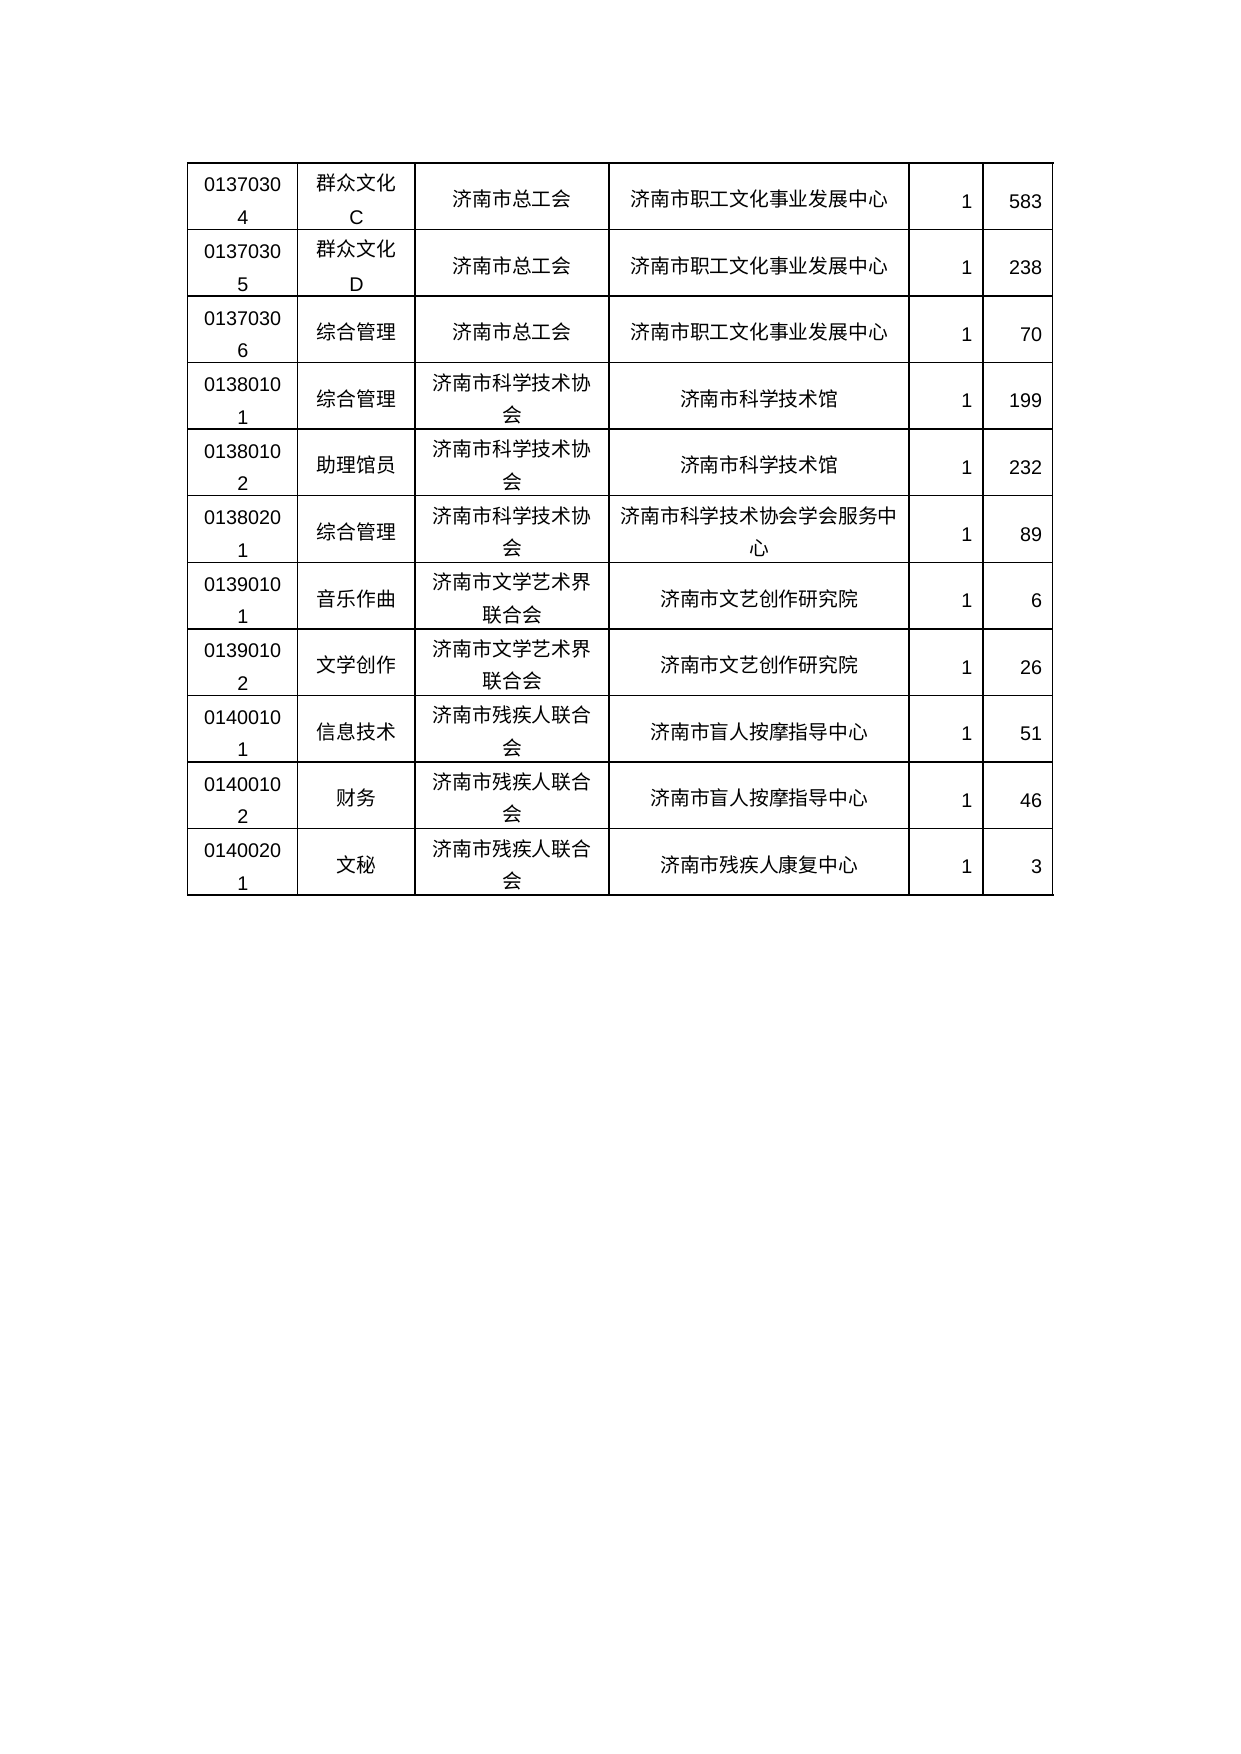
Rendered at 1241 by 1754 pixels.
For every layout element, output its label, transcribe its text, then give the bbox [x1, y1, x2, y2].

table_cell 济南市职工文化事业发展中心 [610, 297, 908, 362]
table_cell 583 [984, 164, 1052, 228]
table_cell 1 [910, 763, 982, 828]
table_cell 01370306 [188, 297, 297, 362]
table_cell 信息技术 [298, 696, 414, 761]
table_cell 199 [984, 363, 1052, 428]
table_cell 济南市科学技术协会 [416, 430, 608, 495]
table_cell 1 [910, 297, 982, 362]
table_cell 01370305 [188, 230, 297, 295]
table_cell 综合管理 [298, 496, 414, 561]
table_cell 音乐作曲 [298, 563, 414, 628]
table_cell 26 [984, 630, 1052, 694]
table_cell 综合管理 [298, 297, 414, 362]
table_cell 济南市盲人按摩指导中心 [610, 763, 908, 828]
table_cell 济南市残疾人联合会 [416, 696, 608, 761]
table_cell 1 [910, 829, 982, 894]
table_cell 济南市文艺创作研究院 [610, 563, 908, 628]
table_cell 济南市残疾人康复中心 [610, 829, 908, 894]
table_cell 01400201 [188, 829, 297, 894]
table_cell 助理馆员 [298, 430, 414, 495]
table_cell 70 [984, 297, 1052, 362]
table_cell 1 [910, 630, 982, 694]
table_cell 济南市残疾人联合会 [416, 829, 608, 894]
table_cell 济南市总工会 [416, 297, 608, 362]
table_cell 群众文化C [298, 164, 414, 228]
table_cell 3 [984, 829, 1052, 894]
table_cell 1 [910, 563, 982, 628]
table_cell 01390102 [188, 630, 297, 694]
table_cell 济南市科学技术协会学会服务中心 [610, 496, 908, 561]
table_cell 1 [910, 496, 982, 561]
table_cell 6 [984, 563, 1052, 628]
table_cell 济南市科学技术馆 [610, 363, 908, 428]
table_cell 济南市总工会 [416, 230, 608, 295]
table_cell 1 [910, 164, 982, 228]
table_cell 济南市文学艺术界联合会 [416, 630, 608, 694]
table_cell 1 [910, 363, 982, 428]
table_cell 济南市科学技术协会 [416, 363, 608, 428]
table_cell 济南市文学艺术界联合会 [416, 563, 608, 628]
table_cell 济南市残疾人联合会 [416, 763, 608, 828]
table_cell 01380101 [188, 363, 297, 428]
table_cell 89 [984, 496, 1052, 561]
table_cell 01400101 [188, 696, 297, 761]
table_cell 01400102 [188, 763, 297, 828]
table_cell 232 [984, 430, 1052, 495]
table_cell 群众文化D [298, 230, 414, 295]
table_cell 济南市文艺创作研究院 [610, 630, 908, 694]
table_cell 01380102 [188, 430, 297, 495]
table_cell 济南市职工文化事业发展中心 [610, 230, 908, 295]
table_cell 01390101 [188, 563, 297, 628]
table_cell 济南市职工文化事业发展中心 [610, 164, 908, 228]
table_cell 文秘 [298, 829, 414, 894]
table_cell 51 [984, 696, 1052, 761]
table_cell 01380201 [188, 496, 297, 561]
table_cell 济南市总工会 [416, 164, 608, 228]
table_cell 文学创作 [298, 630, 414, 694]
table_cell 46 [984, 763, 1052, 828]
table_cell 01370304 [188, 164, 297, 228]
table_cell 财务 [298, 763, 414, 828]
table_cell 1 [910, 696, 982, 761]
table_cell 济南市盲人按摩指导中心 [610, 696, 908, 761]
table_cell 综合管理 [298, 363, 414, 428]
table_cell 1 [910, 430, 982, 495]
table_cell 238 [984, 230, 1052, 295]
table_cell 济南市科学技术协会 [416, 496, 608, 561]
table_cell 1 [910, 230, 982, 295]
table_cell 济南市科学技术馆 [610, 430, 908, 495]
